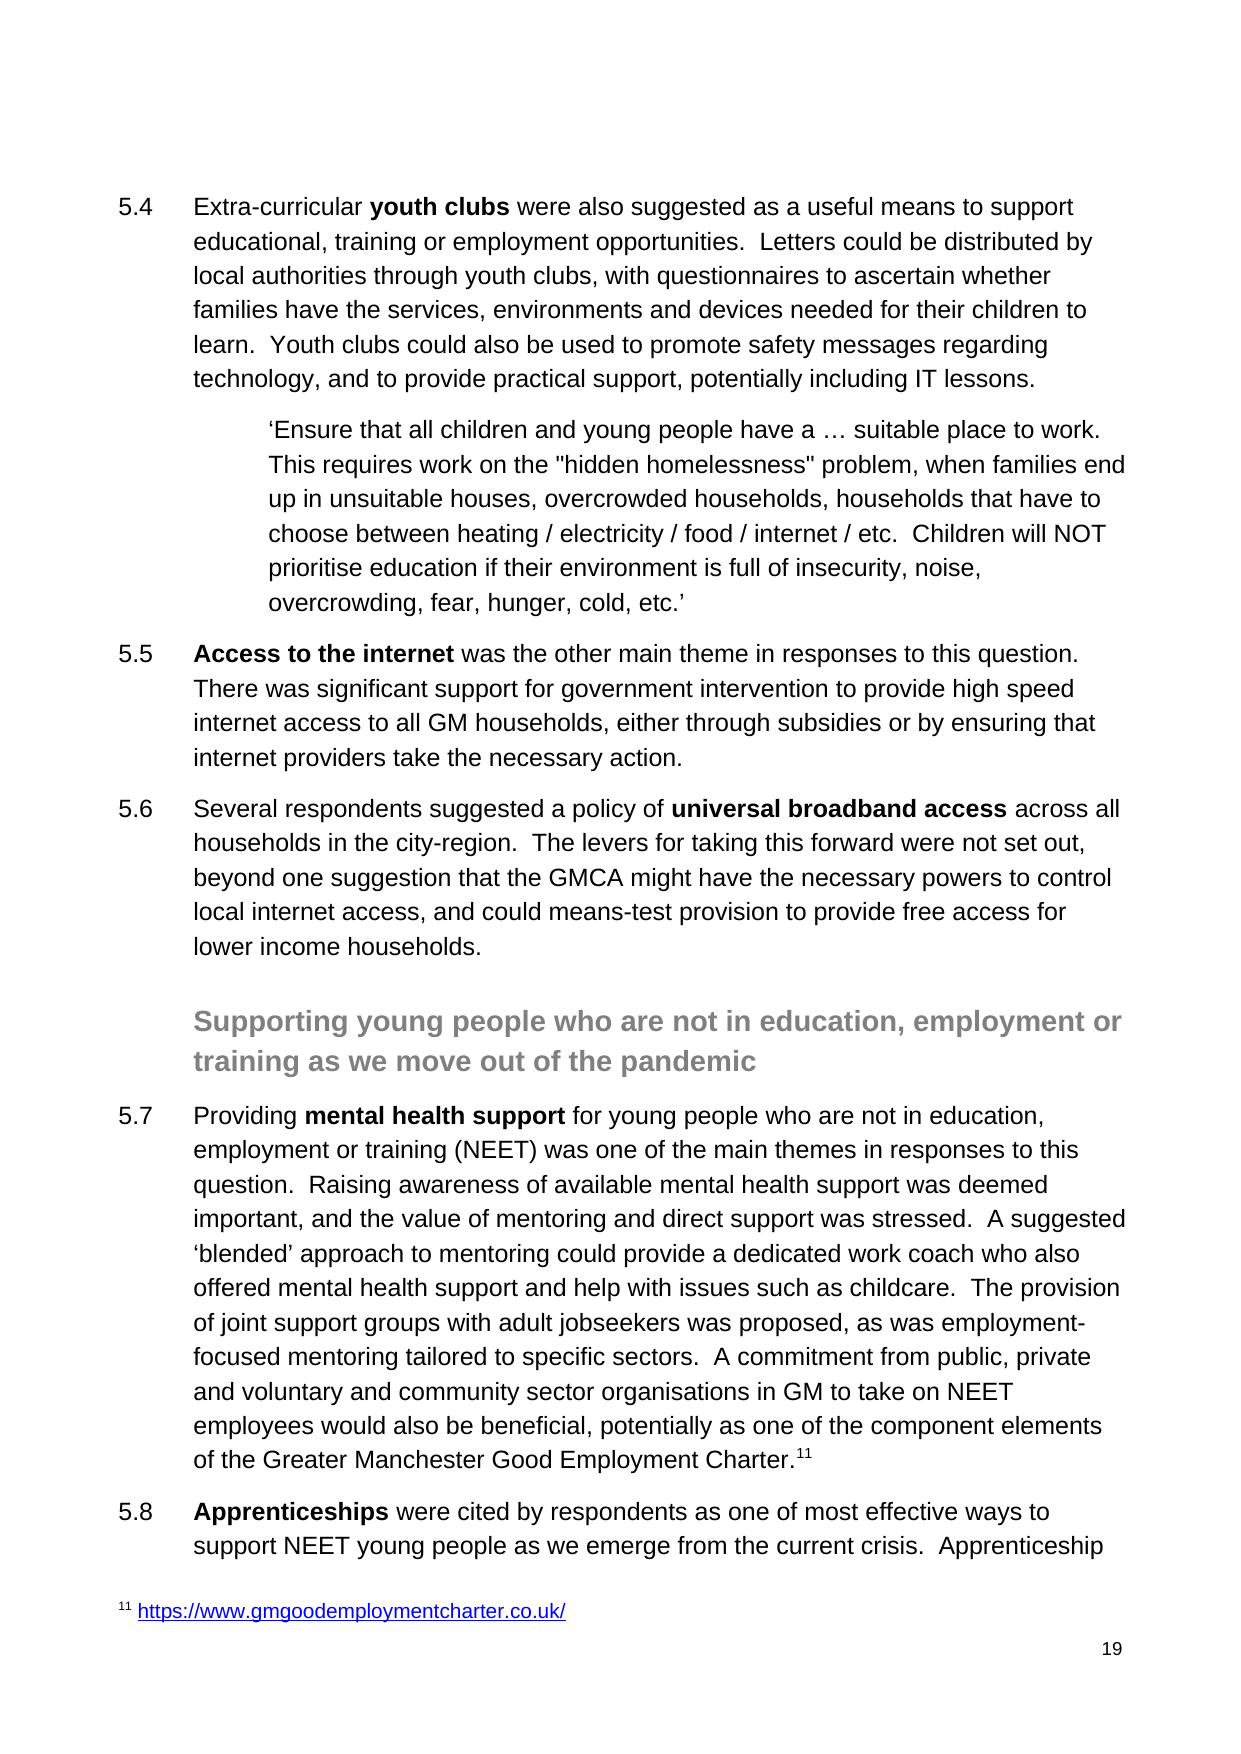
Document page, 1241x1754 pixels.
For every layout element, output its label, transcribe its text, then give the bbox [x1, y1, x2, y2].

list Several respondents suggested a policy of universal broadband access across all households in the city-region. The levers for taking this forward were not set out, beyond one suggestion that the GMCA might have the necessary powers to control local internet access, and could means-test provision to provide free access for lower income households. [118, 794, 1127, 960]
list Access to the internet was the other main theme in responses to this question. There was significant support for government intervention to provide high speed internet access to all GM households, either through subsidies or by ensuring that internet providers take the necessary action. [118, 639, 1127, 771]
list Providing mental health support for young people who are not in education, employment or training (NEET) was one of the main themes in responses to this question. Raising awareness of available mental health support was deemed important, and the value of mentoring and direct support was stressed. A suggested ‘blended’ approach to mentoring could provide a dedicated work coach who also offered mental health support and help with issues such as childcare. The provision of joint support groups with adult jobseekers was proposed, as was employment-focused mentoring tailored to specific sectors. A commitment from public, private and voluntary and community sector organisations in GM to take on NEET employees would also be beneficial, potentially as one of the component elements of the Greater Manchester Good Employment Charter. [118, 1101, 1127, 1474]
text Supporting young people who are not in education, employment or training as we move out of the pandemic [193, 1003, 1127, 1077]
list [118, 1497, 1127, 1560]
list ‘Ensure that all children and young people have a … suitable place to work. This requires work on the "hidden homelessness" problem, when families end up in unsuitable houses, overcrowded households, households that have to choose between heating / electricity / food / internet / etc. Children will NOT prioritise education if their environment is full of insecurity, noise, overcrowding, fear, hunger, cold, etc.’ [268, 416, 1127, 617]
list Extra-curricular youth clubs were also suggested as a useful means to support educational, training or employment opportunities. Letters could be distributed by local authorities through youth clubs, with questionnaires to ascertain whether families have the services, environments and devices needed for their children to learn. Youth clubs could also be used to promote safety messages regarding technology, and to provide practical support, potentially including IT lessons. [118, 192, 1127, 393]
